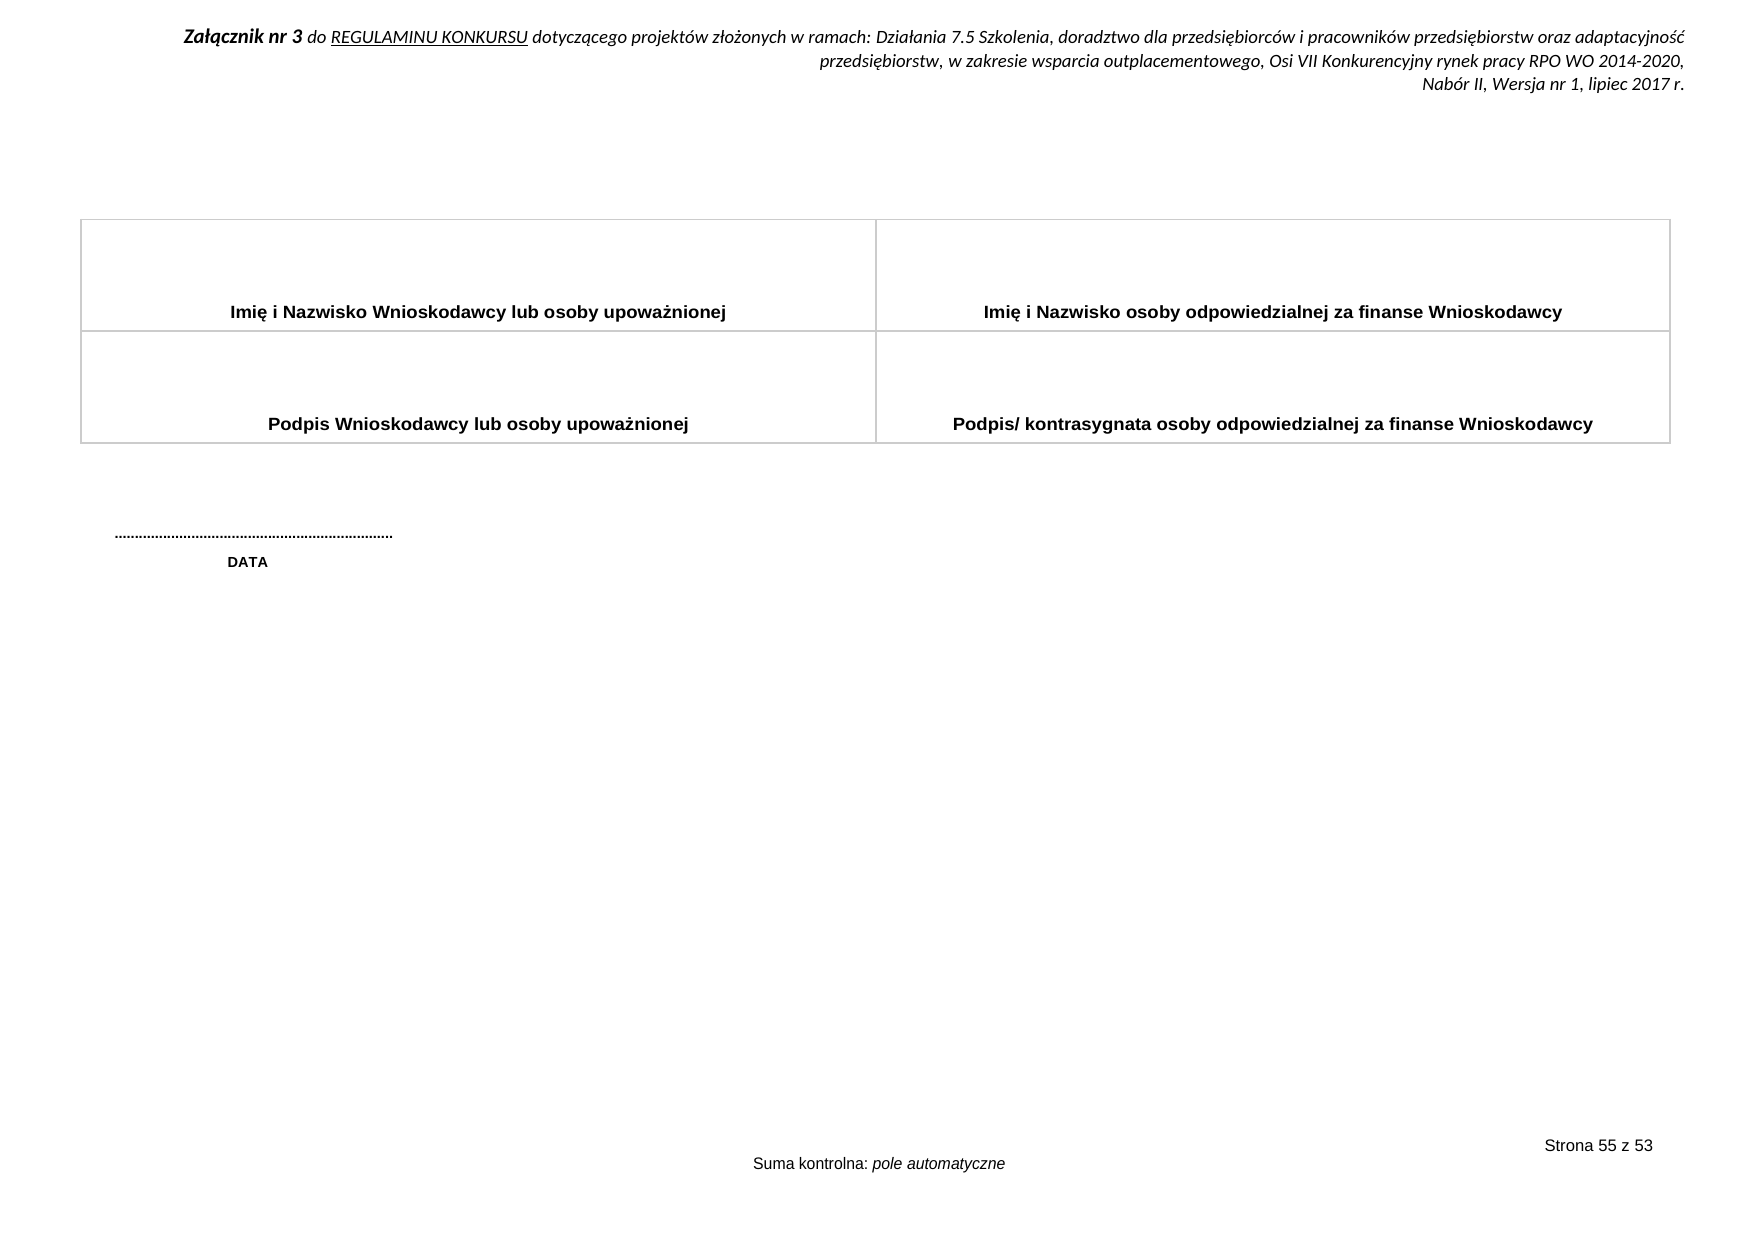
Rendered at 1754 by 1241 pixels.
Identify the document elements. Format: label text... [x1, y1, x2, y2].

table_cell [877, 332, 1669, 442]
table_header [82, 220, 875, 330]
text DATA [99, 556, 396, 570]
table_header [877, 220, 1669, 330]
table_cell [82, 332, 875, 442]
